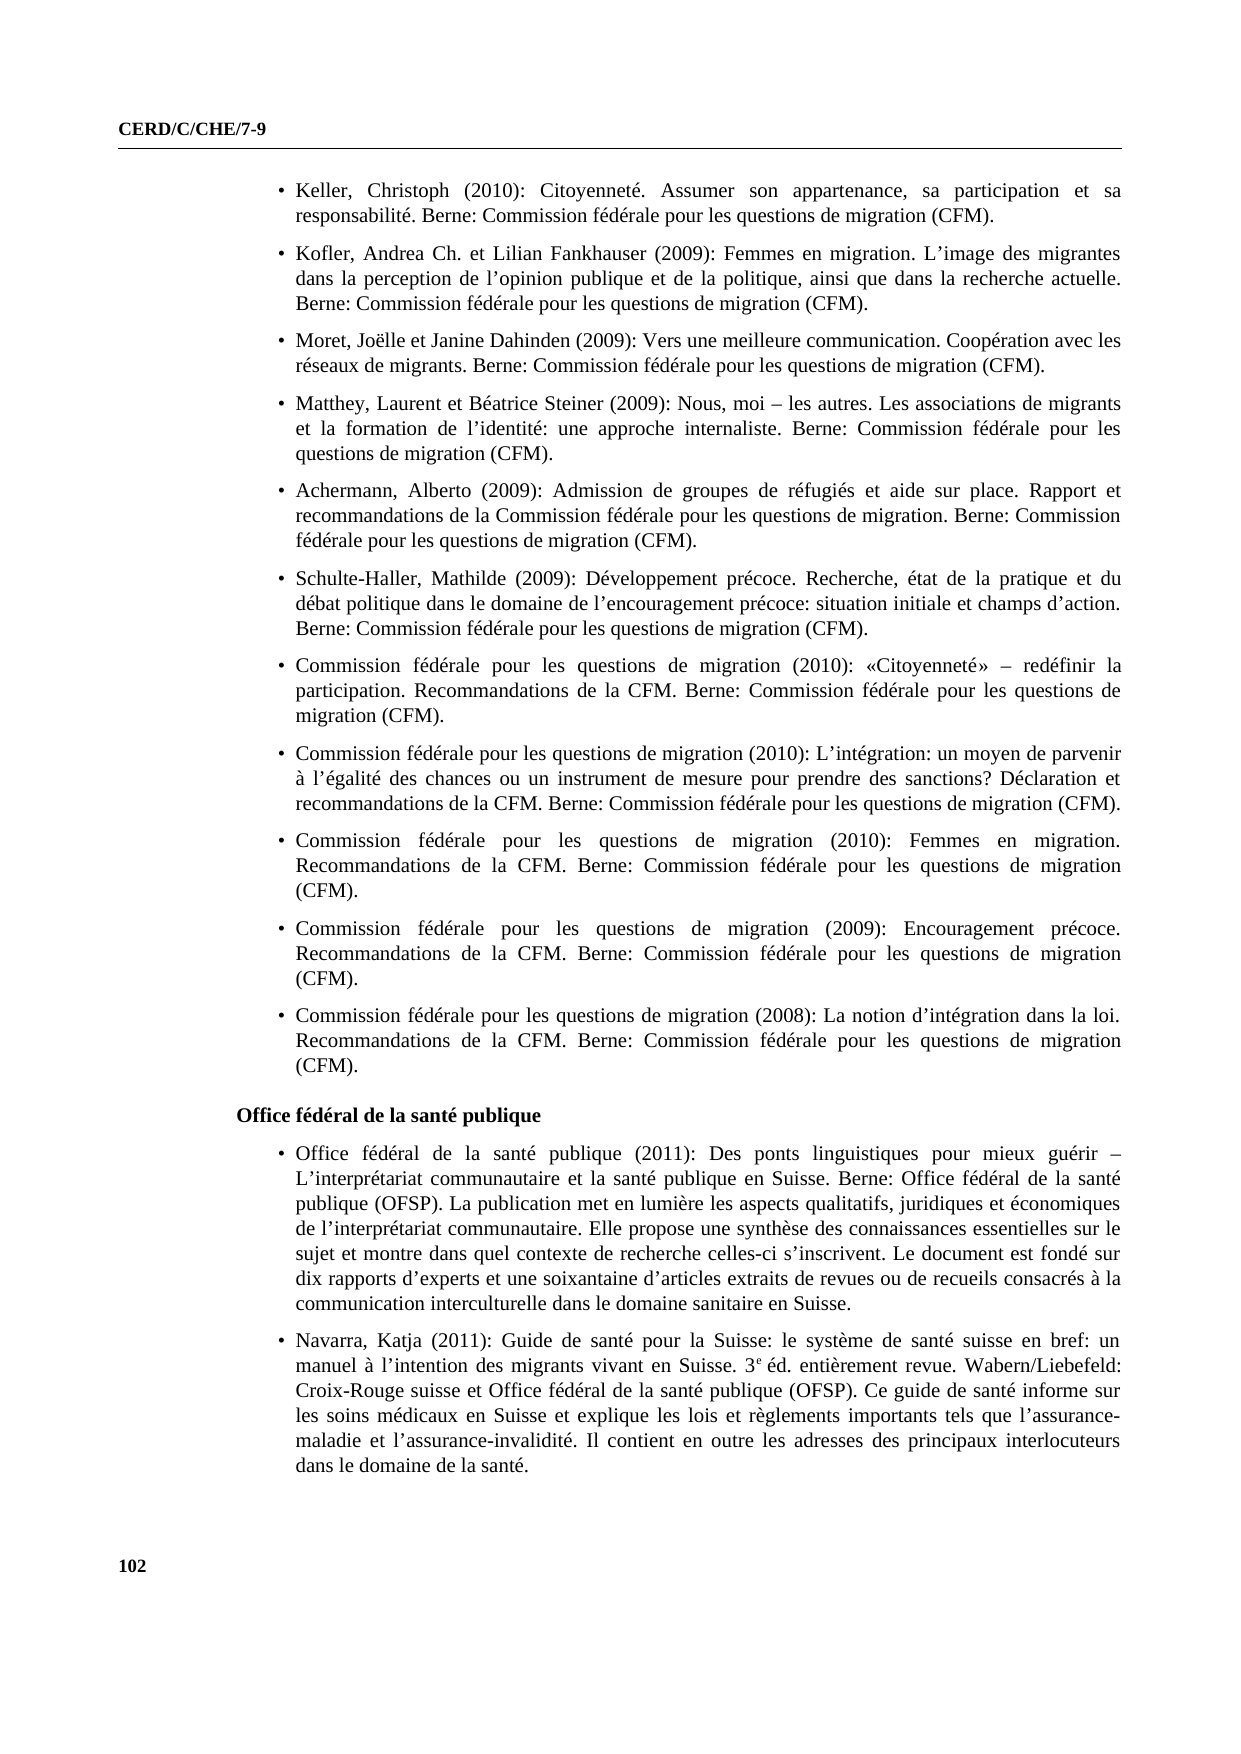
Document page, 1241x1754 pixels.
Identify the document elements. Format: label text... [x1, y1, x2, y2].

text Achermann, Alberto (2009): Admission de groupes de réfugiés et aide sur place. Rapport et recommandations de la Commission fédérale pour les questions de migration. Berne: Commission fédérale pour les questions de migration (CFM). [278, 477, 1122, 552]
text Commission fédérale pour les questions de migration (2009): Encouragement précoce. Recommandations de la CFM. Berne: Commission fédérale pour les questions de migration (CFM). [278, 915, 1122, 990]
text Keller, Christoph (2010): Citoyenneté. Assumer son appartenance, sa participation et sa responsabilité. Berne: Commission fédérale pour les questions de migration (CFM). [278, 177, 1122, 227]
text Schulte-Haller, Mathilde (2009): Développement précoce. Recherche, état de la pratique et du débat politique dans le domaine de l’encouragement précoce: situation initiale et champs d’action. Berne: Commission fédérale pour les questions de migration (CFM). [278, 565, 1122, 640]
text Office fédéral de la santé publique [118, 1102, 1004, 1127]
text Navarra, Katja (2011): Guide de santé pour la Suisse: le système de santé suisse en bref: un manuel à l’intention des migrants vivant en Suisse. 3e éd. entièrement revue. Wabern/Liebefeld: Croix-Rouge suisse et Office fédéral de la santé publique (OFSP). Ce guide de santé informe sur les soins médicaux en Suisse et explique les lois et règlements importants tels que l’assurance-maladie et l’assurance-invalidité. Il contient en outre les adresses des principaux interlocuteurs dans le domaine de la santé. [278, 1327, 1122, 1477]
text Commission fédérale pour les questions de migration (2010): L’intégration: un moyen de parvenir à l’égalité des chances ou un instrument de mesure pour prendre des sanctions? Déclaration et recommandations de la CFM. Berne: Commission fédérale pour les questions de migration (CFM). [278, 740, 1122, 815]
text Commission fédérale pour les questions de migration (2010): «Citoyenneté» – redéfinir la participation. Recommandations de la CFM. Berne: Commission fédérale pour les questions de migration (CFM). [278, 652, 1122, 727]
text Kofler, Andrea Ch. et Lilian Fankhauser (2009): Femmes en migration. L’image des migrantes dans la perception de l’opinion publique et de la politique, ainsi que dans la recherche actuelle. Berne: Commission fédérale pour les questions de migration (CFM). [278, 240, 1122, 315]
text Moret, Joëlle et Janine Dahinden (2009): Vers une meilleure communication. Coopération avec les réseaux de migrants. Berne: Commission fédérale pour les questions de migration (CFM). [278, 327, 1122, 377]
text Matthey, Laurent et Béatrice Steiner (2009): Nous, moi – les autres. Les associations de migrants et la formation de l’identité: une approche internaliste. Berne: Commission fédérale pour les questions de migration (CFM). [278, 390, 1122, 465]
text Commission fédérale pour les questions de migration (2008): La notion d’intégration dans la loi. Recommandations de la CFM. Berne: Commission fédérale pour les questions de migration (CFM). [278, 1002, 1122, 1077]
text Commission fédérale pour les questions de migration (2010): Femmes en migration. Recommandations de la CFM. Berne: Commission fédérale pour les questions de migration (CFM). [278, 827, 1122, 902]
text Office fédéral de la santé publique (2011): Des ponts linguistiques pour mieux guérir – L’interprétariat communautaire et la santé publique en Suisse. Berne: Office fédéral de la santé publique (OFSP). La publication met en lumière les aspects qualitatifs, juridiques et économiques de l’interprétariat communautaire. Elle propose une synthèse des connaissances essentielles sur le sujet et montre dans quel contexte de recherche celles-ci s’inscrivent. Le document est fondé sur dix rapports d’experts et une soixantaine d’articles extraits de revues ou de recueils consacrés à la communication interculturelle dans le domaine sanitaire en Suisse. [278, 1140, 1122, 1315]
